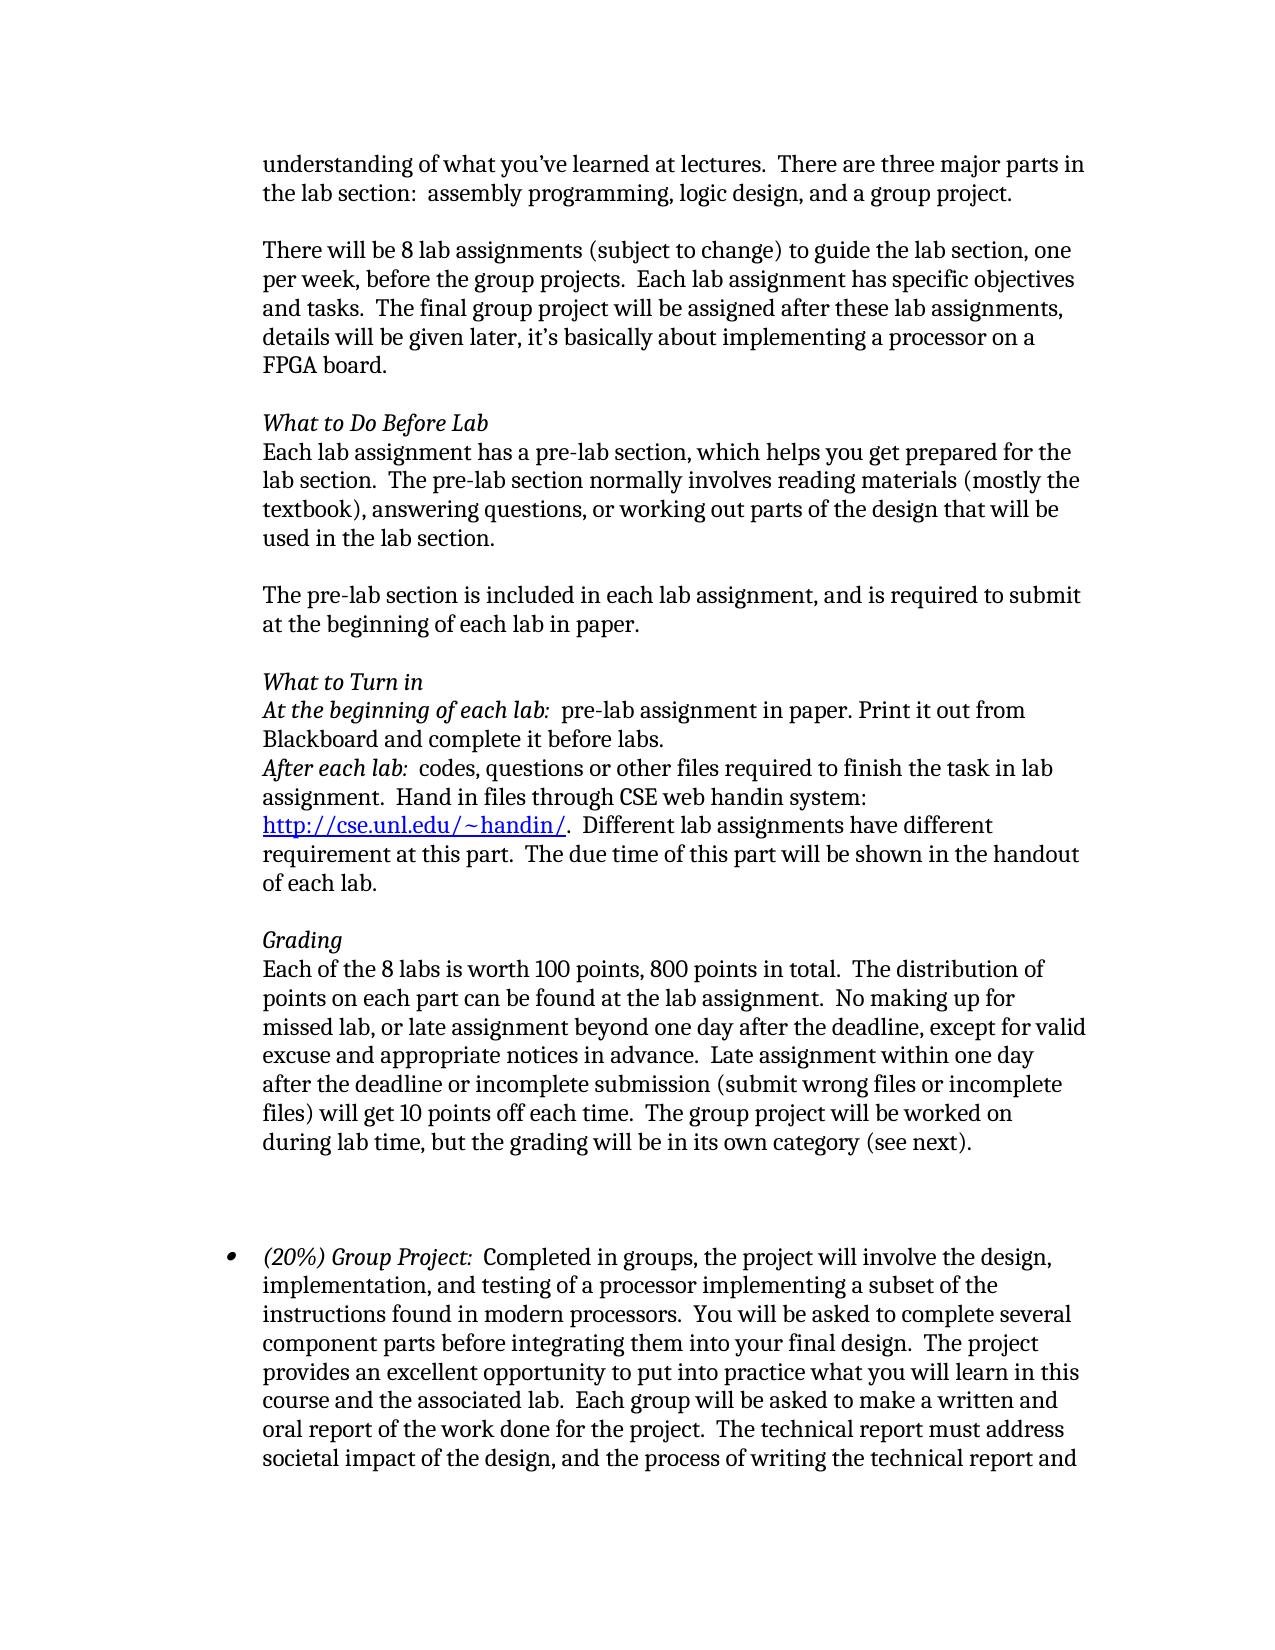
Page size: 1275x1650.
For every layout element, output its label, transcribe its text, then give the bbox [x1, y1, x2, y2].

text Each lab assignment has a pre-lab section, which helps you get prepared for the lab section. The pre-lab section normally involves reading materials (mostly the textbook), answering questions, or working out parts of the design that will be used in the lab section. [262, 437, 1087, 552]
text Grading [262, 926, 1087, 955]
text What to Do Before Lab [262, 409, 1087, 437]
list There will be 8 lab assignments (subject to change) to guide the lab section, one per week, before the group projects. Each lab assignment has specific objectives and tasks. The final group project will be assigned after these lab assignments, details will be given later, it’s basically about implementing a processor on a FPGA board. [262, 236, 1087, 380]
text Each of the 8 labs is worth 100 points, 800 points in total. The distribution of points on each part can be found at the lab assignment. No making up for missed lab, or late assignment beyond one day after the deadline, except for valid excuse and appropriate notices in advance. Late assignment within one day after the deadline or incomplete submission (submit wrong files or incomplete files) will get 10 points off each time. The group project will be worked on during lab time, but the grading will be in its own category (see next). [262, 955, 1087, 1156]
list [225, 150, 1087, 207]
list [225, 1242, 1087, 1472]
text At the beginning of each lab: pre-lab assignment in paper. Print it out from Blackboard and complete it before labs. [262, 696, 1087, 754]
text What to Turn in [262, 667, 1087, 696]
text The pre-lab section is included in each lab assignment, and is required to submit at the beginning of each lab in paper. [262, 581, 1087, 639]
text After each lab: codes, questions or other files required to finish the task in lab assignment. Hand in files through CSE web handin system: http://cse.unl.edu/~handin/. Different lab assignments have different requirement at this part. The due time of this part will be shown in the handout of each lab. [262, 754, 1087, 897]
